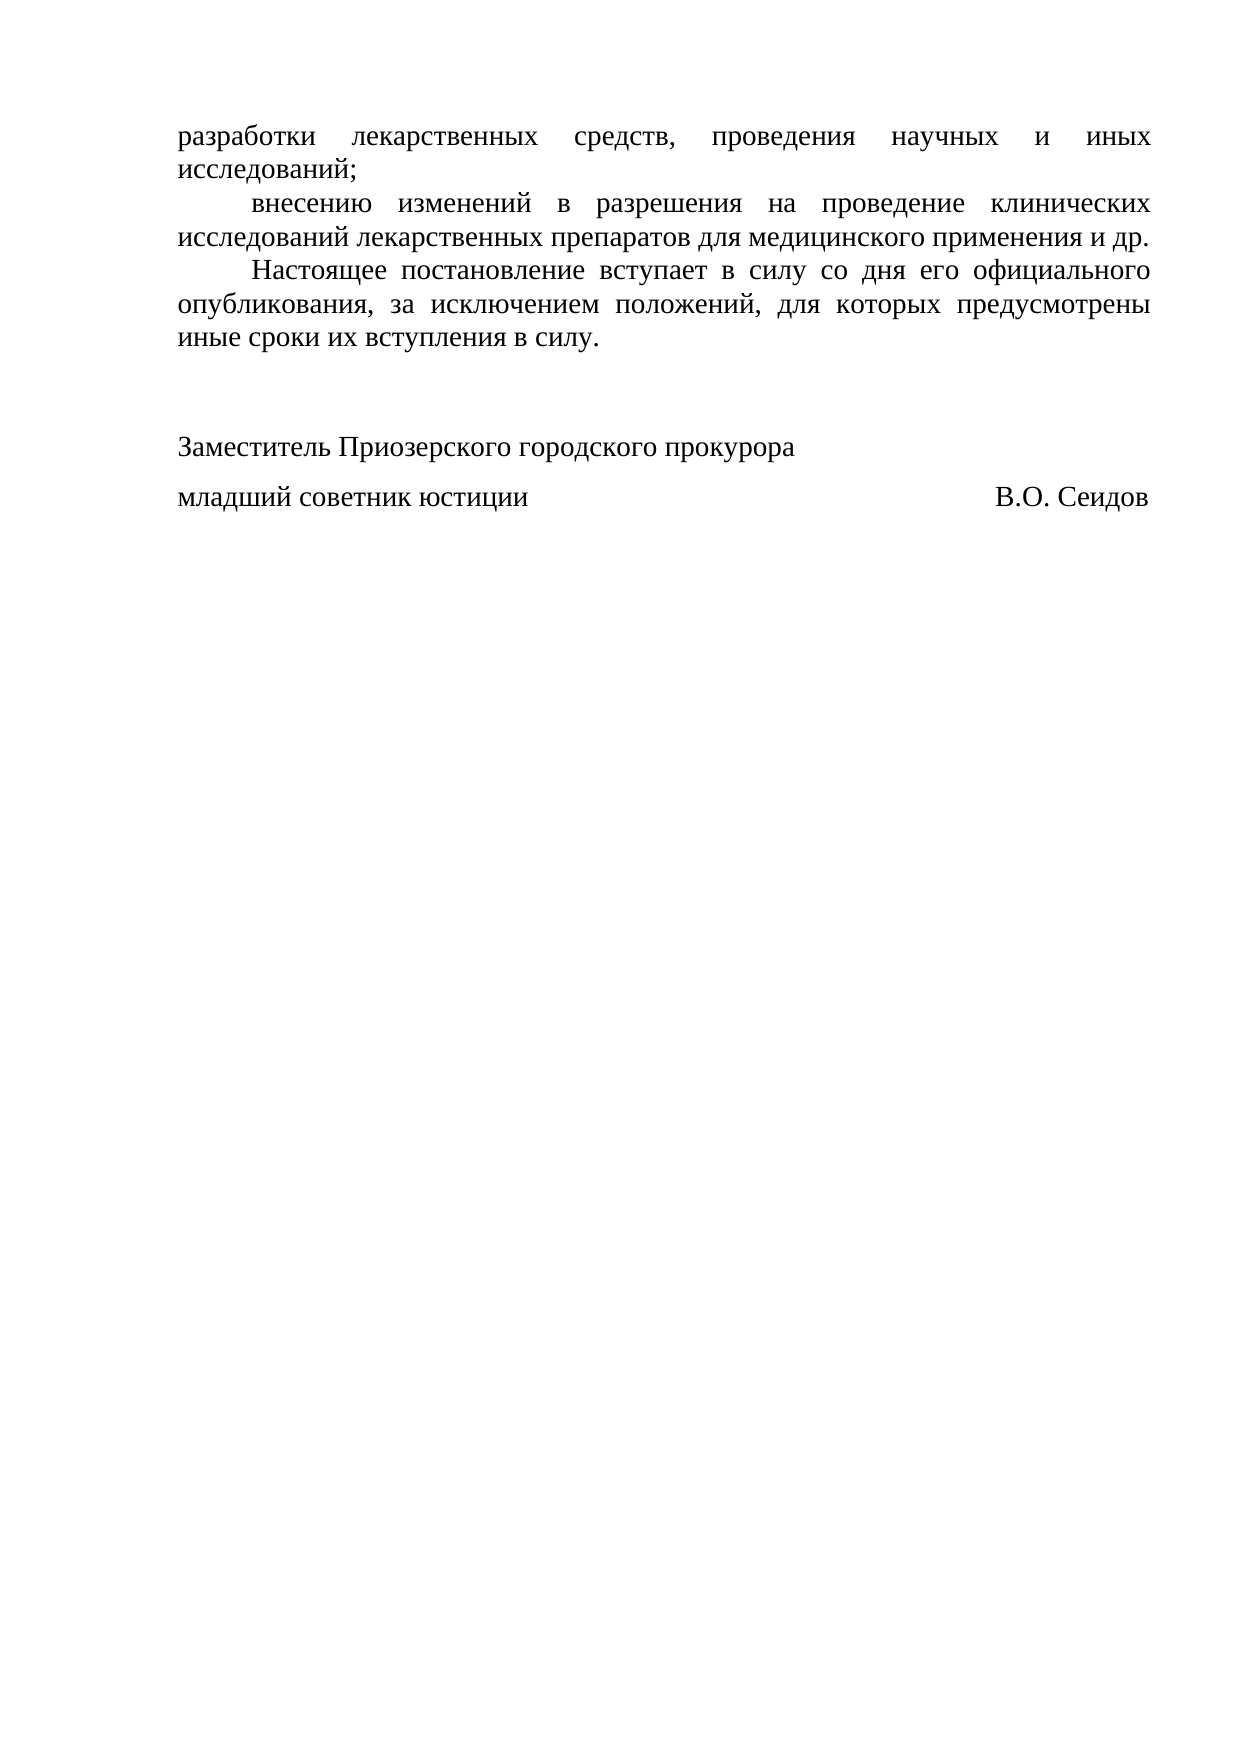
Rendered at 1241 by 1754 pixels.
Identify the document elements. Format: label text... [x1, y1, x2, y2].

text внесению изменений в разрешения на проведение клинических исследований лекарственных препаратов для медицинского применения и др. [177, 185, 1152, 252]
text Настоящее постановление вступает в силу со дня его официального опубликования, за исключением положений, для которых предусмотрены иные сроки их вступления в силу. [177, 252, 1152, 353]
text Заместитель Приозерского городского прокурора [177, 436, 1152, 461]
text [177, 118, 1152, 185]
text младший советник юстиции В.О. Сеидов [177, 486, 1152, 511]
